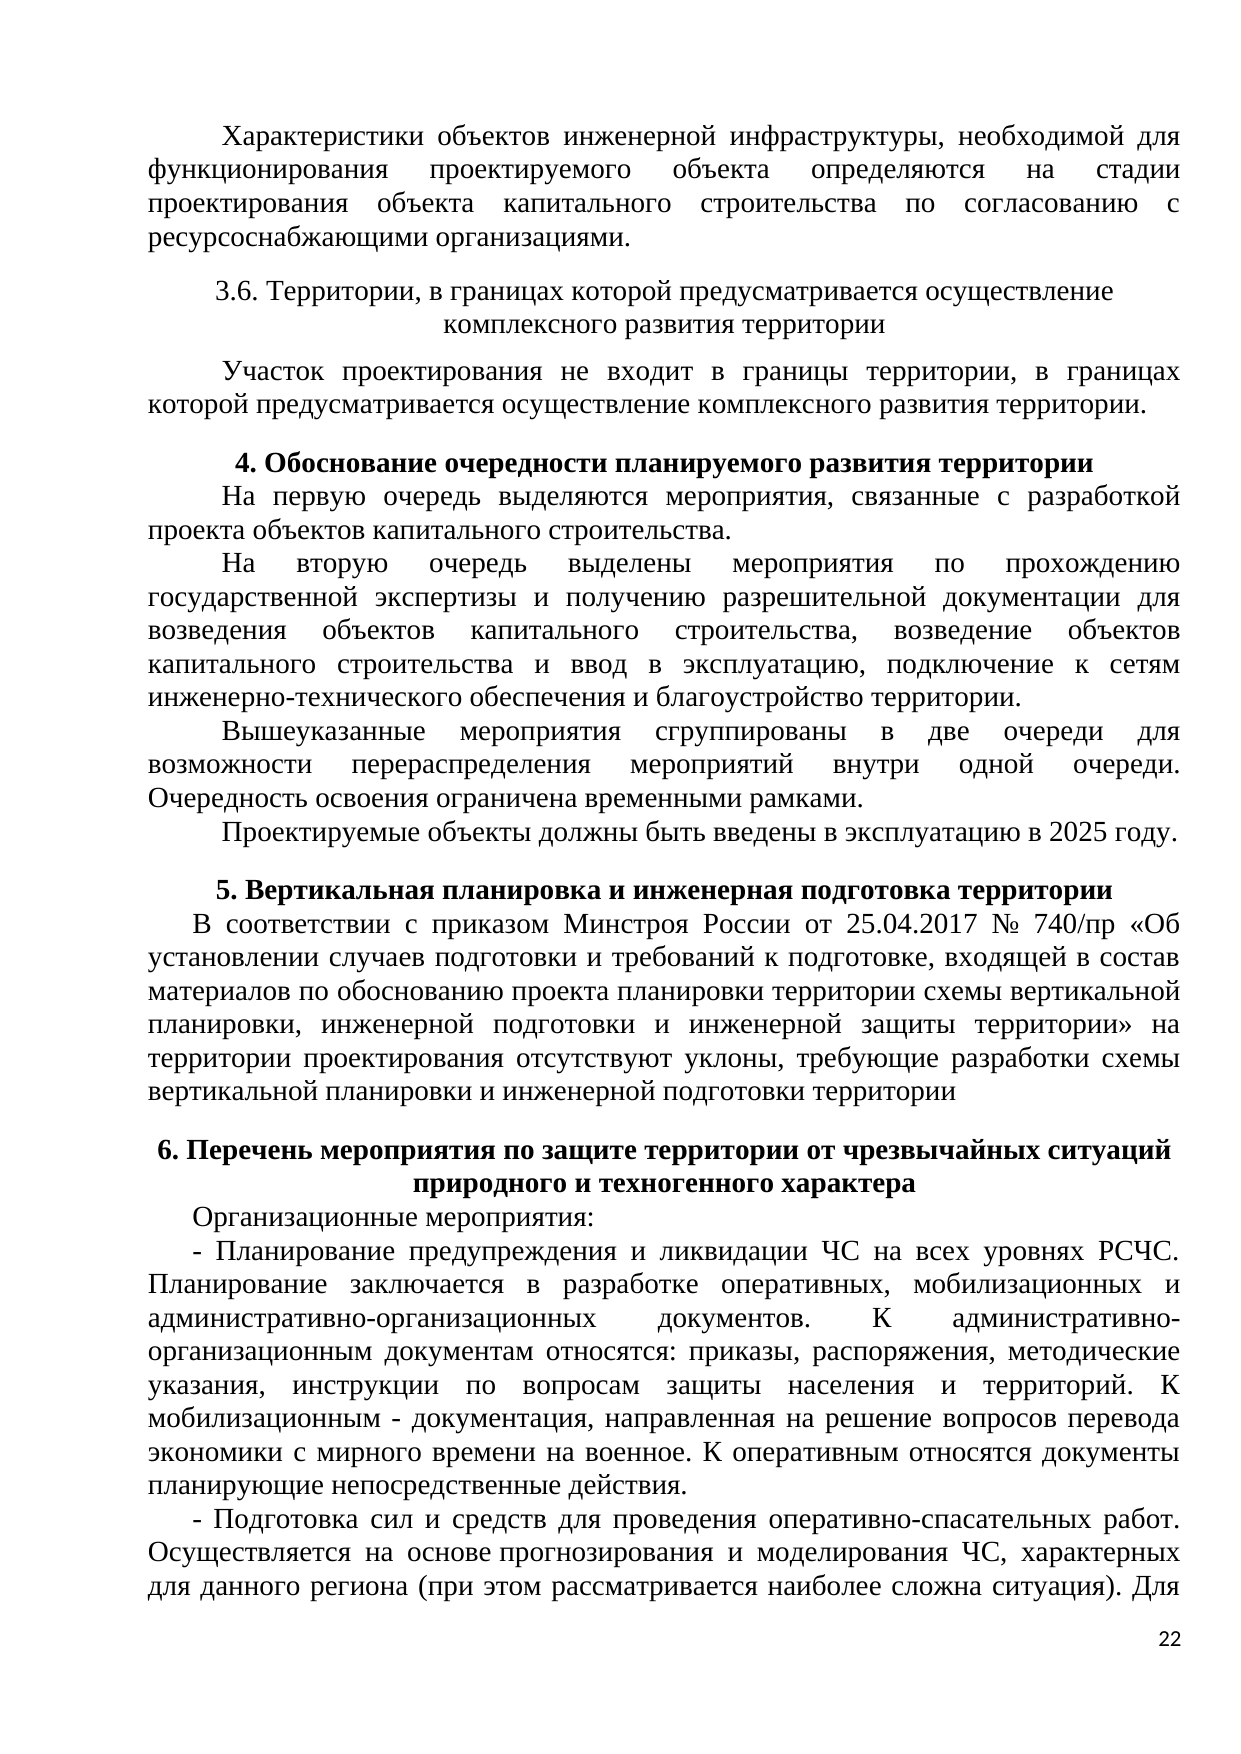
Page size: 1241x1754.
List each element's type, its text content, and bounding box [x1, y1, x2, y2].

text В соответствии с приказом Минстроя России от 25.04.2017 № 740/пр «Об установлении случаев подготовки и требований к подготовке, входящей в состав материалов по обоснованию проекта планировки территории схемы вертикальной планировки, инженерной подготовки и инженерной защиты территории» на территории проектирования отсутствуют уклоны, требующие разработки схемы вертикальной планировки и инженерной подготовки территории [148, 906, 1181, 1107]
subtitle 3.6. Территории, в границах которой предусматривается осуществление комплексного развития территории [148, 273, 1181, 340]
subtitle 6. Перечень мероприятия по защите территории от чрезвычайных ситуаций природного и техногенного характера [148, 1132, 1181, 1199]
text Вышеуказанные мероприятия сгруппированы в две очереди для возможности перераспределения мероприятий внутри одной очереди. Очередность освоения ограничена временными рамками. [148, 713, 1181, 814]
text Участок проектирования не входит в границы территории, в границах которой предусматривается осуществление комплексного развития территории. [148, 353, 1181, 420]
text Проектируемые объекты должны быть введены в эксплуатацию в 2025 году. [148, 814, 1181, 847]
text На вторую очередь выделены мероприятия по прохождению государственной экспертизы и получению разрешительной документации для возведения объектов капитального строительства, возведение объектов капитального строительства и ввод в эксплуатацию, подключение к сетям инженерно-технического обеспечения и благоустройство территории. [148, 545, 1181, 713]
text Характеристики объектов инженерной инфраструктуры, необходимой для функционирования проектируемого объекта определяются на стадии проектирования объекта капитального строительства по согласованию с ресурсоснабжающими организациями. [148, 118, 1181, 252]
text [148, 1501, 1181, 1602]
subtitle 4. Обоснование очередности планируемого развития территории [148, 445, 1181, 478]
text - Планирование предупреждения и ликвидации ЧС на всех уровнях РСЧС. Планирование заключается в разработке оперативных, мобилизационных и административно-организационных документов. К административно-организационным документам относятся: приказы, распоряжения, методические указания, инструкции по вопросам защиты населения и территорий. К мобилизационным - документация, направленная на решение вопросов перевода экономики с мирного времени на военное. К оперативным относятся документы планирующие непосредственные действия. [148, 1233, 1181, 1501]
text На первую очередь выделяются мероприятия, связанные с разработкой проекта объектов капитального строительства. [148, 478, 1181, 545]
subtitle 5. Вертикальная планировка и инженерная подготовка территории [148, 872, 1181, 906]
text Организационные мероприятия: [148, 1199, 1181, 1233]
